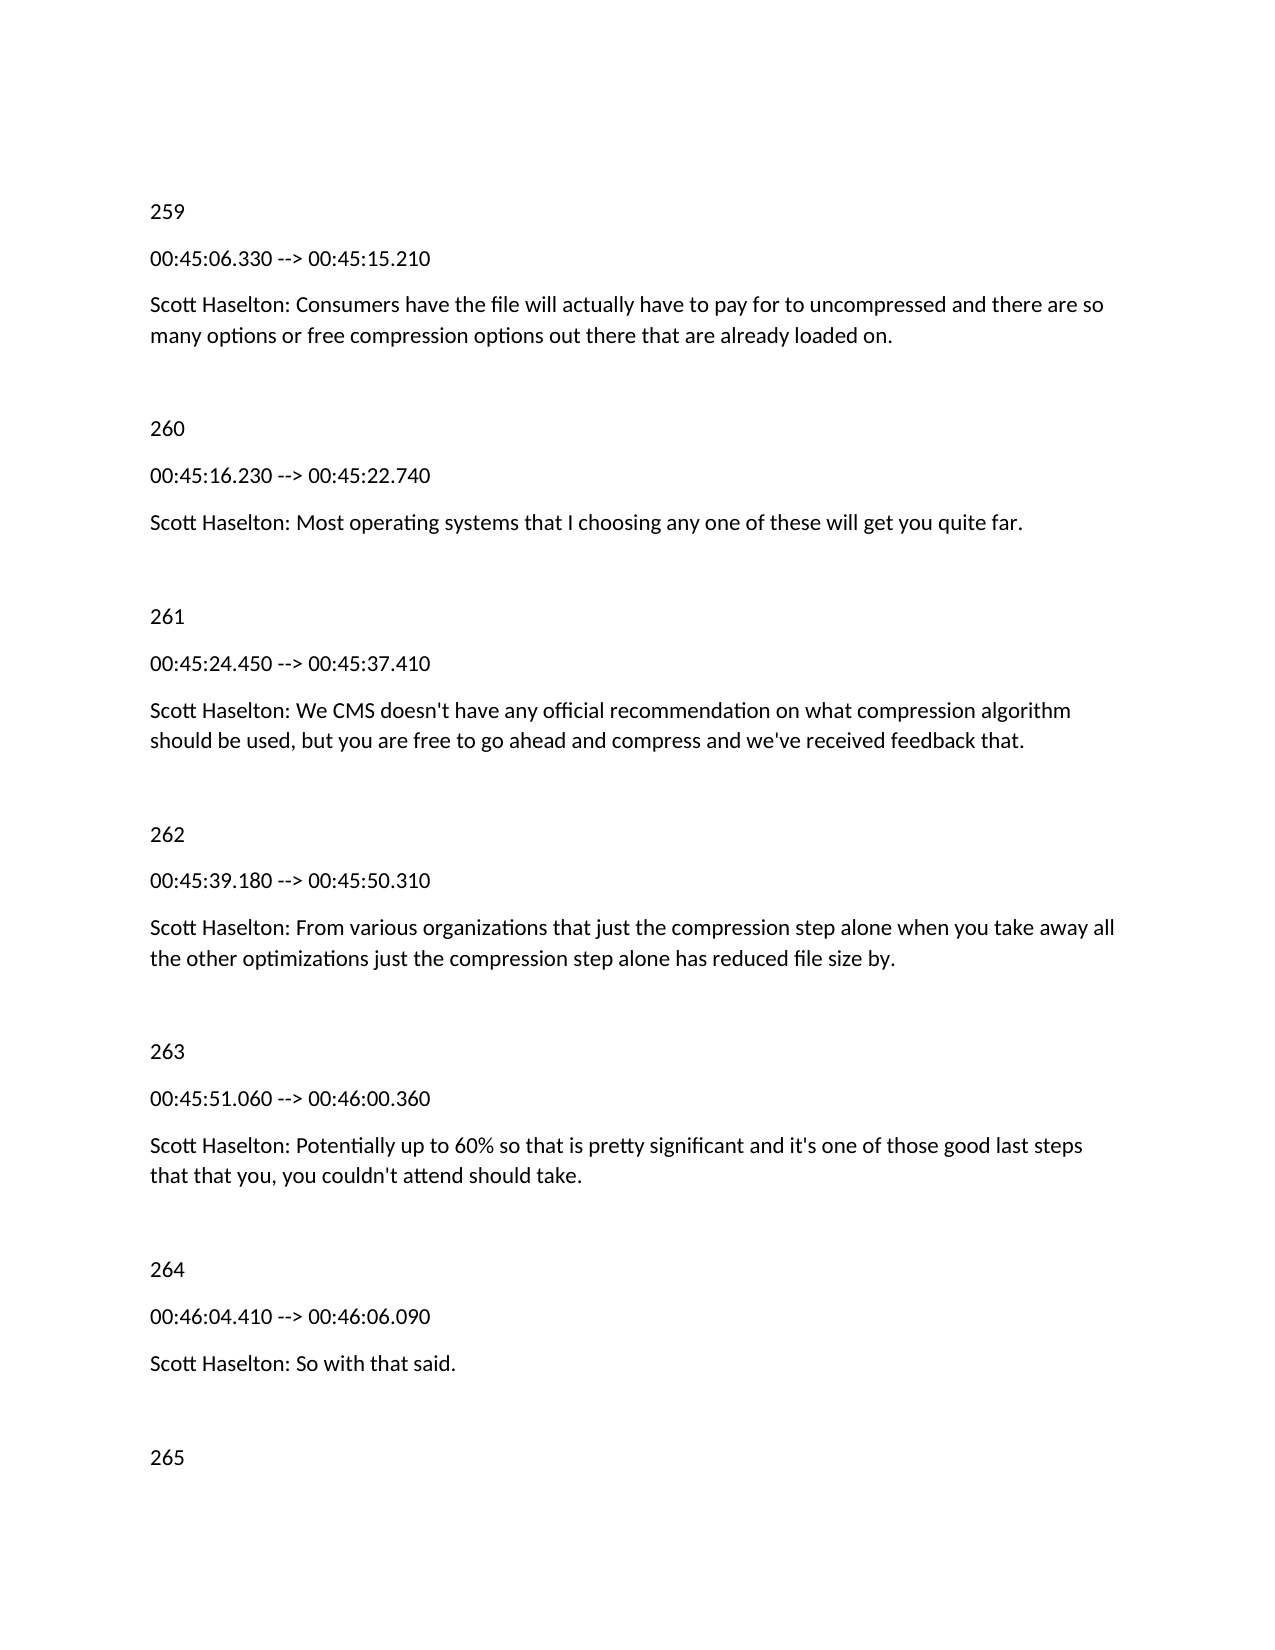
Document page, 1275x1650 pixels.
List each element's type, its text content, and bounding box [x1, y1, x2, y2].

text 00:45:16.230 --> 00:45:22.740 [150, 461, 1125, 489]
text 00:46:04.410 --> 00:46:06.090 [150, 1302, 1125, 1330]
text Scott Haselton: We CMS doesn't have any official recommendation on what compression algorithm should be used, but you are free to go ahead and compress and we've received feedback that. [150, 696, 1125, 754]
text Scott Haselton: Most operating systems that I choosing any one of these will get you quite far. [150, 508, 1125, 536]
text 263 [150, 1037, 1125, 1066]
text 261 [150, 602, 1125, 630]
text 259 [150, 197, 1125, 225]
text 264 [150, 1255, 1125, 1283]
text 262 [150, 820, 1125, 848]
text 00:45:06.330 --> 00:45:15.210 [150, 244, 1125, 272]
text 265 [150, 1443, 1125, 1471]
text 00:45:51.060 --> 00:46:00.360 [150, 1084, 1125, 1112]
text Scott Haselton: Consumers have the file will actually have to pay for to uncompressed and there are so many options or free compression options out there that are already loaded on. [150, 291, 1125, 349]
text 00:45:24.450 --> 00:45:37.410 [150, 649, 1125, 677]
text 260 [150, 414, 1125, 443]
text Scott Haselton: From various organizations that just the compression step alone when you take away all the other optimizations just the compression step alone has reduced file size by. [150, 913, 1125, 972]
text Scott Haselton: So with that said. [150, 1349, 1125, 1377]
text 00:45:39.180 --> 00:45:50.310 [150, 867, 1125, 895]
text Scott Haselton: Potentially up to 60% so that is pretty significant and it's one of those good last steps that that you, you couldn't attend should take. [150, 1131, 1125, 1189]
